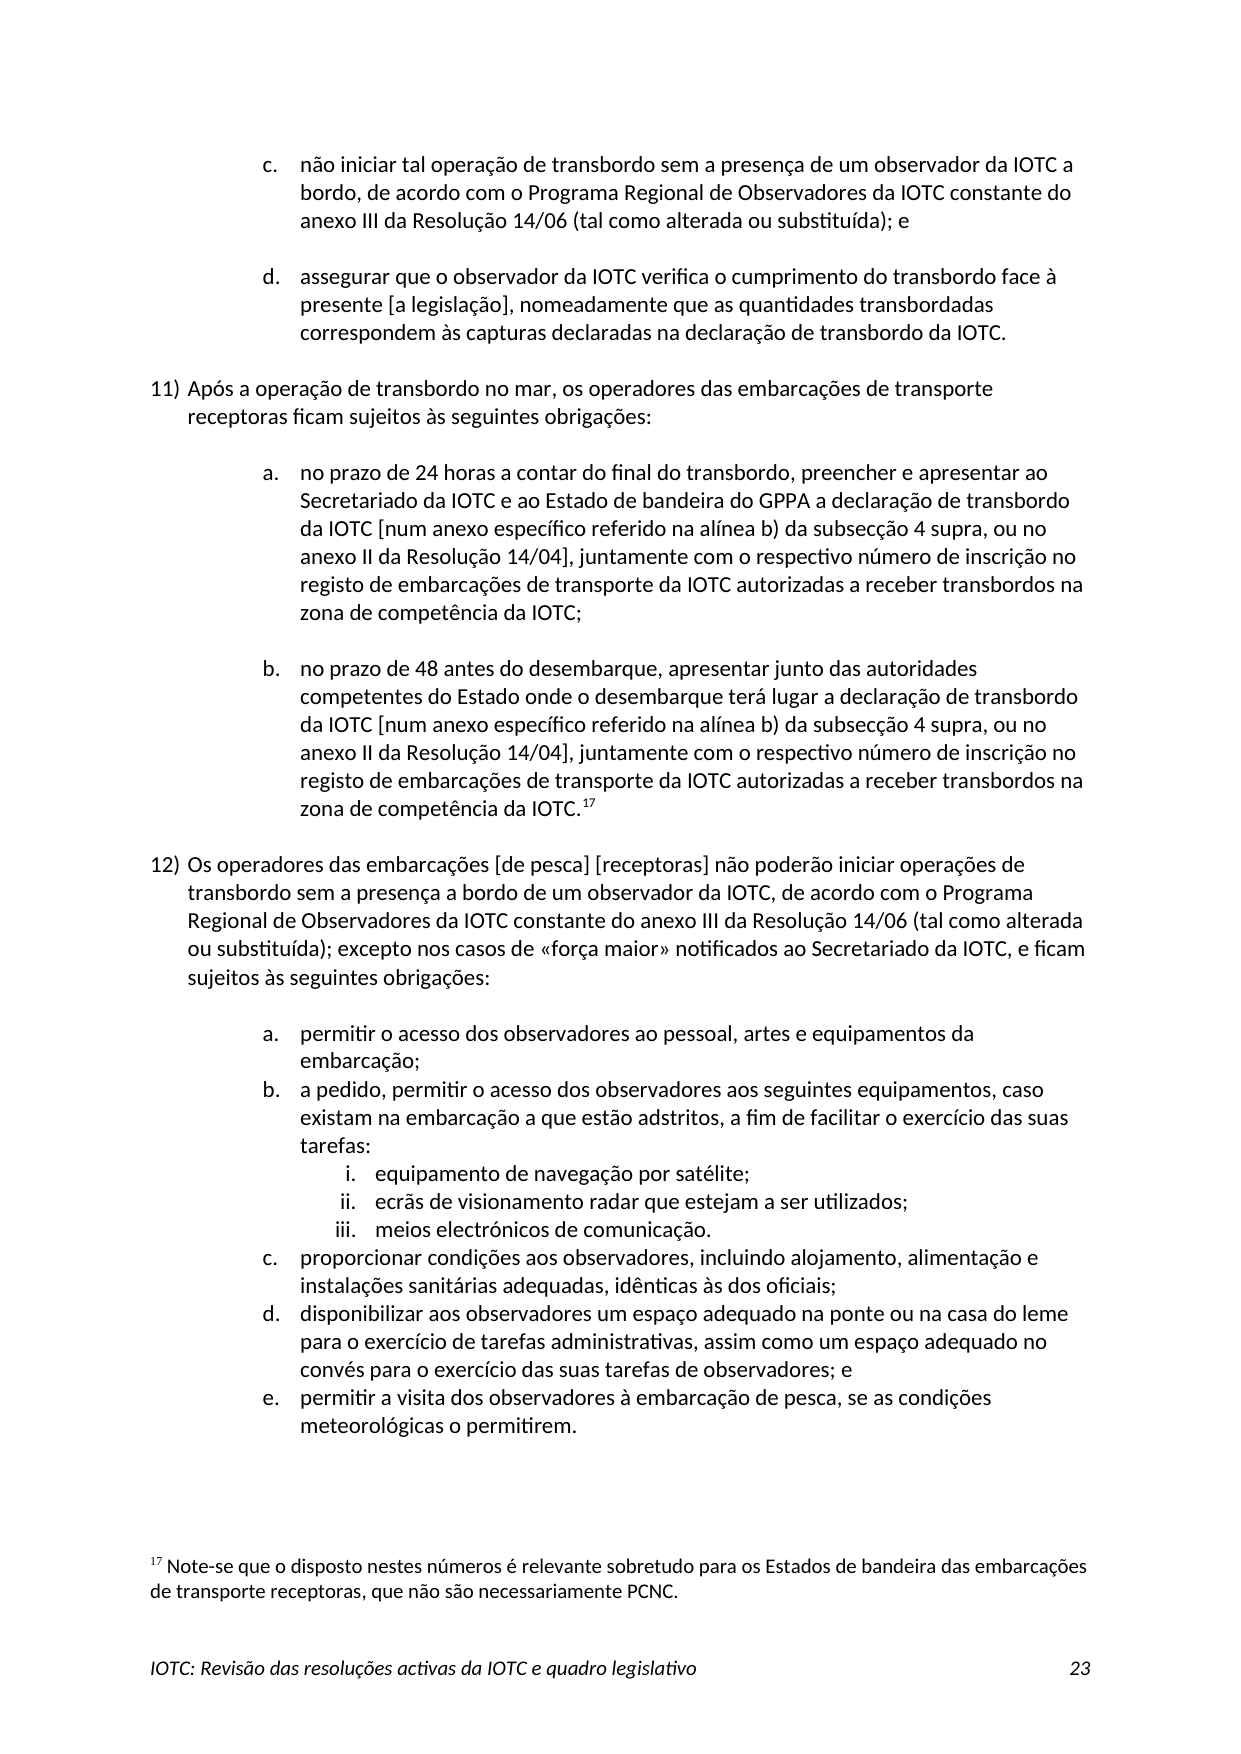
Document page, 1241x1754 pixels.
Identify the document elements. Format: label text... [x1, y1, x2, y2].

list Os operadores das embarcações [de pesca] [receptoras] não poderão iniciar operações de transbordo sem a presença a bordo de um observador da IOTC, de acordo com o Programa Regional de Observadores da IOTC constante do anexo III da Resolução 14/06 (tal como alterada ou substituída); excepto nos casos de «força maior» notificados ao Secretariado da IOTC, e ficam sujeitos às seguintes obrigações: [150, 851, 1090, 991]
list permitir a visita dos observadores à embarcação de pesca, se as condições meteorológicas o permitirem. [262, 1383, 1090, 1439]
list no prazo de 48 antes do desembarque, apresentar junto das autoridades competentes do Estado onde o desembarque terá lugar a declaração de transbordo da IOTC [num anexo específico referido na alínea b) da subsecção 4 supra, ou no anexo II da Resolução 14/04], juntamente com o respectivo número de inscrição no registo de embarcações de transporte da IOTC autorizadas a receber transbordos na zona de competência da IOTC. [262, 654, 1090, 822]
list a pedido, permitir o acesso dos observadores aos seguintes equipamentos, caso existam na embarcação a que estão adstritos, a fim de facilitar o exercício das suas tarefas: [262, 1075, 1090, 1159]
list no prazo de 24 horas a contar do final do transbordo, preencher e apresentar ao Secretariado da IOTC e ao Estado de bandeira do GPPA a declaração de transbordo da IOTC [num anexo específico referido na alínea b) da subsecção 4 supra, ou no anexo II da Resolução 14/04], juntamente com o respectivo número de inscrição no registo de embarcações de transporte da IOTC autorizadas a receber transbordos na zona de competência da IOTC; [262, 458, 1090, 626]
list proporcionar condições aos observadores, incluindo alojamento, alimentação e instalações sanitárias adequadas, idênticas às dos oficiais; [262, 1243, 1090, 1299]
list permitir o acesso dos observadores ao pessoal, artes e equipamentos da embarcação; [262, 1019, 1090, 1075]
list equipamento de navegação por satélite; [356, 1159, 1090, 1187]
list ecrãs de visionamento radar que estejam a ser utilizados; [356, 1187, 1090, 1215]
list Após a operação de transbordo no mar, os operadores das embarcações de transporte receptoras ficam sujeitos às seguintes obrigações: [150, 374, 1090, 430]
list não iniciar tal operação de transbordo sem a presença de um observador da IOTC a bordo, de acordo com o Programa Regional de Observadores da IOTC constante do anexo III da Resolução 14/06 (tal como alterada ou substituída); e [262, 150, 1090, 234]
list meios electrónicos de comunicação. [356, 1215, 1090, 1243]
list disponibilizar aos observadores um espaço adequado na ponte ou na casa do leme para o exercício de tarefas administrativas, assim como um espaço adequado no convés para o exercício das suas tarefas de observadores; e [262, 1299, 1090, 1383]
list assegurar que o observador da IOTC verifica o cumprimento do transbordo face à presente [a legislação], nomeadamente que as quantidades transbordadas correspondem às capturas declaradas na declaração de transbordo da IOTC. [262, 262, 1090, 346]
